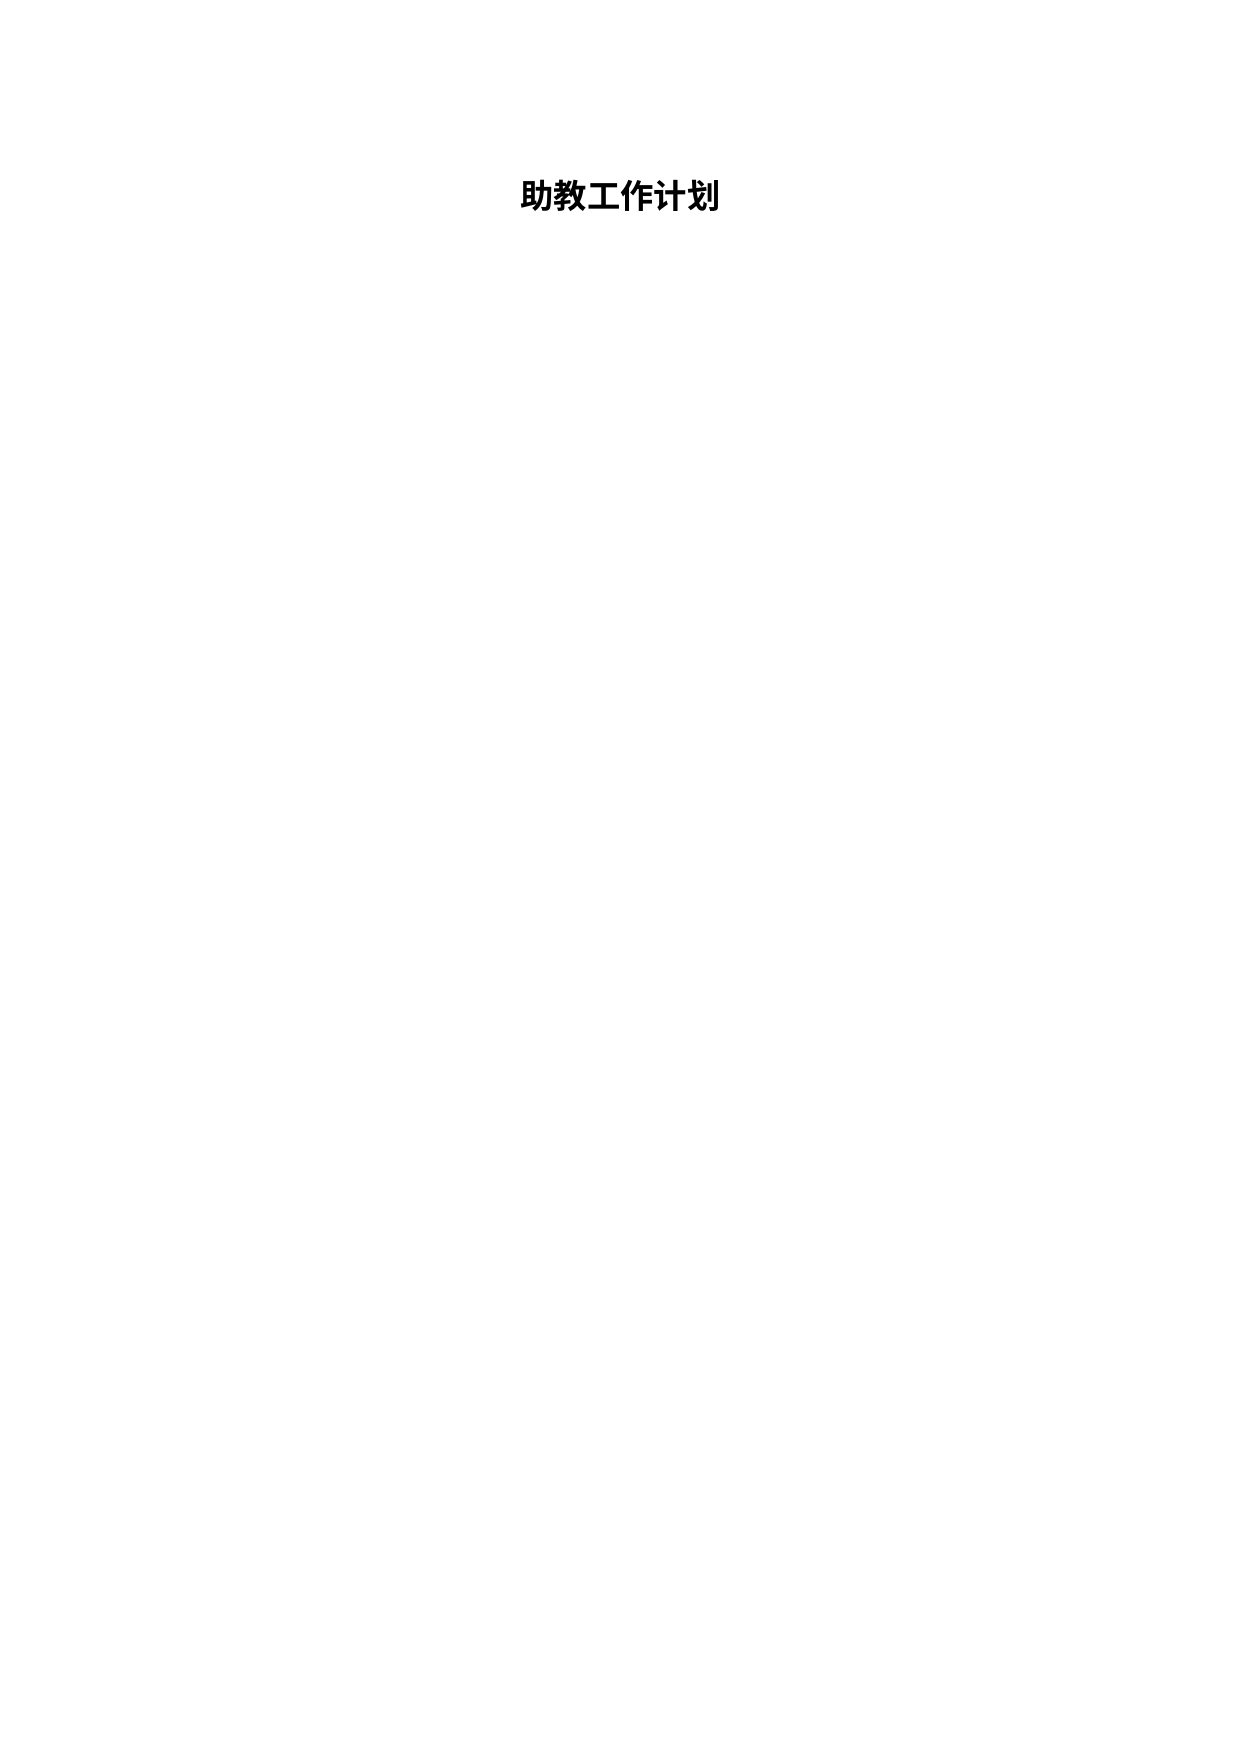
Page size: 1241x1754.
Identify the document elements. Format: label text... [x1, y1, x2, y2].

title 助教工作计划 [187, 162, 1053, 227]
